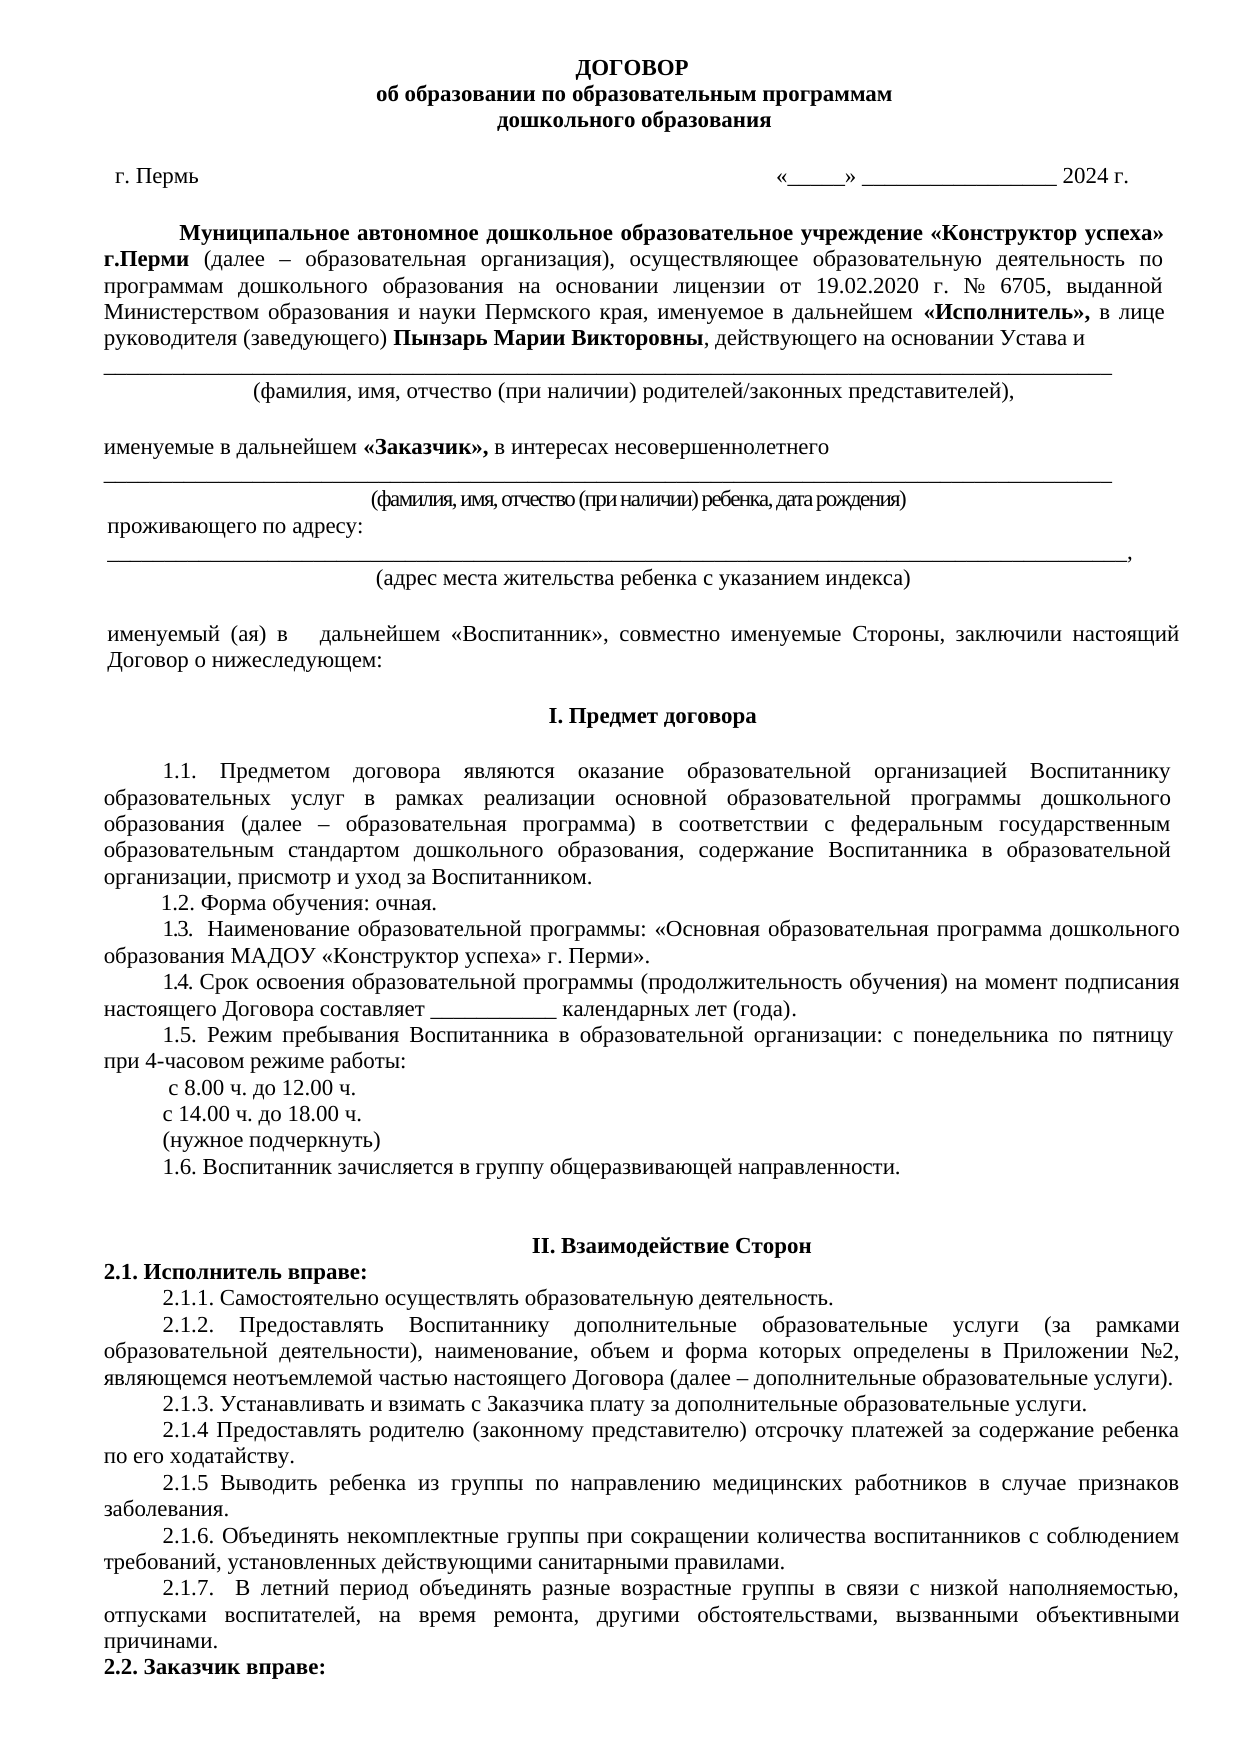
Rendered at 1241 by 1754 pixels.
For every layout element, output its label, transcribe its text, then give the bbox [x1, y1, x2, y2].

text 2.1.5 Выводить ребенка из группы по направлению медицинских работников в случае признаков заболевания. [103, 1469, 1181, 1522]
text с 14.00 ч. до 18.00 ч. [103, 1100, 1175, 1126]
text ________________________________________________________________________________________ [103, 351, 1165, 377]
text II. Взаимодействие Сторон [103, 1232, 1181, 1258]
text 2.2. Заказчик вправе: [103, 1653, 1160, 1680]
text ДОГОВОР [103, 54, 1160, 80]
text 1.3. Наименование образовательной программы: «Основная образовательная программа дошкольного образования МАДОУ «Конструктор успеха» г. Перми». [103, 916, 1181, 968]
text проживающего по адресу: _________________________________________________________________________________________, [107, 512, 1181, 564]
text 2.1.1. Самостоятельно осуществлять образовательную деятельность. [103, 1284, 1181, 1311]
text 2.1.6. Объединять некомплектные группы при сокращении количества воспитанников с соблюдением требований, установленных действующими санитарными правилами. [103, 1522, 1181, 1574]
text I. Предмет договора [107, 702, 1181, 728]
table_header г. Пермь [104, 159, 632, 219]
text 2.1.2. Предоставлять Воспитаннику дополнительные образовательные услуги (за рамками образовательной деятельности), наименование, объем и форма которых определены в Приложении №2, являющемся неотъемлемой частью настоящего Договора (далее – дополнительные образовательные услуги). [103, 1311, 1181, 1390]
text именуемые в дальнейшем «Заказчик», в интересах несовершеннолетнего [103, 433, 941, 459]
text Муниципальное автономное дошкольное образовательное учреждение «Конструктор успеха» г.Перми (далее – образовательная организация), осуществляющее образовательную деятельность по программам дошкольного образования на основании лицензии от 19.02.2020 г. № 6705, выданной Министерством образования и науки Пермского края, именуемое в дальнейшем «Исполнитель», в лице руководителя (заведующего) Пынзарь Марии Викторовны, действующего на основании Устава и [103, 219, 1165, 351]
text (адрес места жительства ребенка с указанием индекса) [107, 564, 1181, 591]
text 2.1.4 Предоставлять родителю (законному представителю) отсрочку платежей за содержание ребенка по его ходатайству. [103, 1416, 1181, 1469]
text 2.1.3. Устанавливать и взимать с Заказчика плату за дополнительные образовательные услуги. [103, 1390, 1181, 1416]
text 1.1. Предметом договора являются оказание образовательной организацией Воспитаннику образовательных услуг в рамках реализации основной образовательной программы дошкольного образования (далее – образовательная программа) в соответствии с федеральным государственным образовательным стандартом дошкольного образования, содержание Воспитанника в образовательной организации, присмотр и уход за Воспитанником. [103, 757, 1172, 889]
text 2.1.7. В летний период объединять разные возрастные группы в связи с низкой наполняемостью, отпусками воспитателей, на время ремонта, другими обстоятельствами, вызванными объективными причинами. [103, 1574, 1181, 1653]
text 1.2. Форма обучения: очная. [103, 889, 1181, 916]
text дошкольного образования [103, 106, 1165, 133]
text (фамилия, имя, отчество (при наличии) родителей/законных представителей), [103, 377, 1165, 403]
text 1.4. Срок освоения образовательной программы (продолжительность обучения) на момент подписания настоящего Договора составляет ___________ календарных лет (года). [103, 968, 1181, 1021]
table_header «_____» _________________ 2024 г. [632, 159, 1160, 219]
text ________________________________________________________________________________________ [103, 459, 1175, 485]
text об образовании по образовательным программам [103, 80, 1165, 106]
text 2.1. Исполнитель вправе: [103, 1258, 1181, 1284]
text 1.5. Режим пребывания Воспитанника в образовательной организации: с понедельника по пятницу при 4-часовом режиме работы: [103, 1021, 1175, 1074]
text (нужное подчеркнуть) [103, 1126, 1175, 1153]
text именуемый (ая) в дальнейшем «Воспитанник», совместно именуемые Стороны, заключили настоящий Договор о нижеследующем: [107, 620, 1181, 673]
text с 8.00 ч. до 12.00 ч. [103, 1074, 1175, 1100]
text 1.6. Воспитанник зачисляется в группу общеразвивающей направленности. [103, 1153, 1181, 1179]
text (фамилия, имя, отчество (при наличии) ребенка, дата рождения) [103, 485, 1175, 512]
